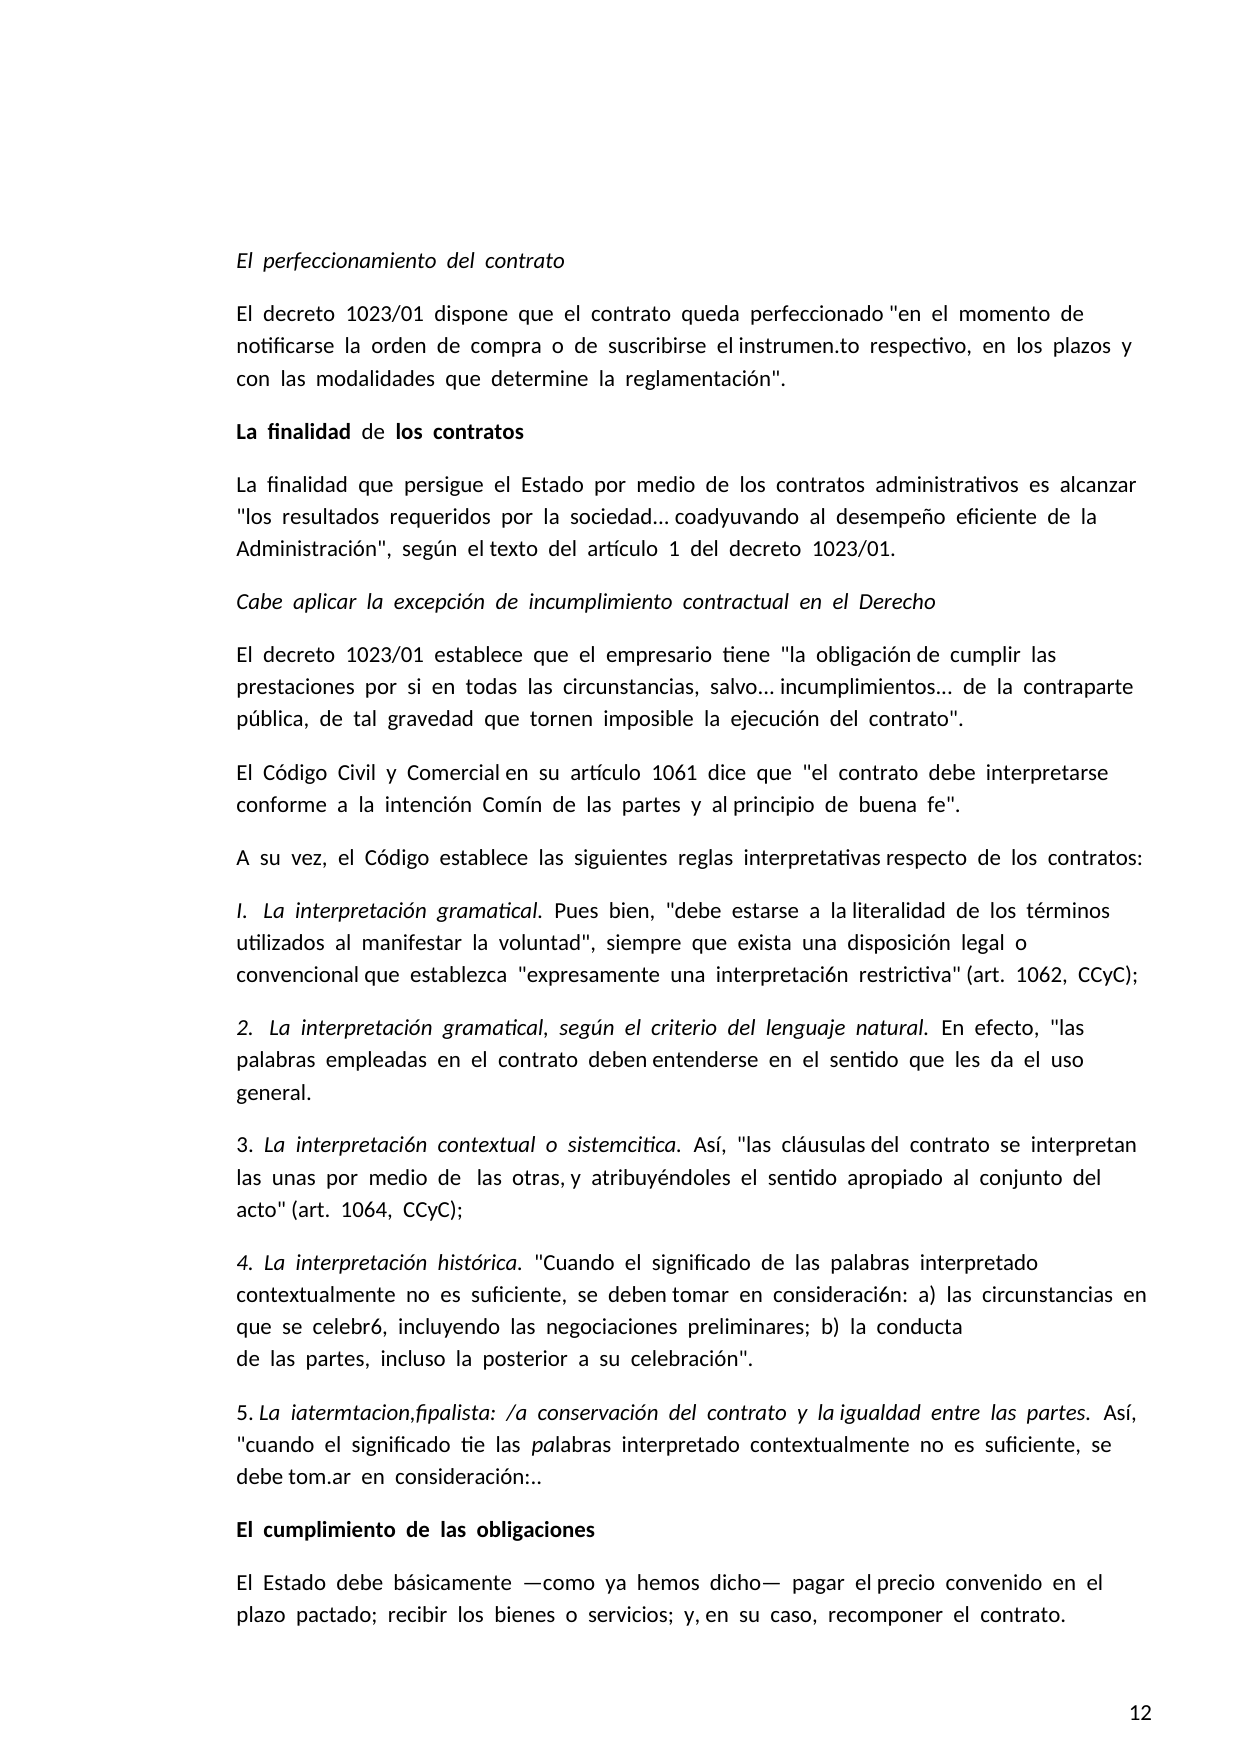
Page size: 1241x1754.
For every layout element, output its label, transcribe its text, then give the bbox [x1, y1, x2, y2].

text 3. La interpretaci6n contextual o sistemcitica. Así, "las cláusulas del contrato se interpretan las unas por medio de las otras, y atribuyéndoles el sentido apropiado al conjunto del acto" (art. 1064, CCyC); [236, 1131, 1152, 1223]
text A su vez, el Código establece las siguientes reglas interpretativas respecto de los contratos: [236, 843, 1152, 871]
text I. La interpretación gramatical. Pues bien, "debe estarse a la literalidad de los términos utilizados al manifestar la voluntad", siempre que exista una disposición legal o convencional que establezca "expresamente una interpretaci6n restrictiva" (art. 1062, CCyC); [236, 896, 1152, 988]
text La finalidad que persigue el Estado por medio de los contratos administrativos es alcanzar "los resultados requeridos por la sociedad... coadyuvando al desempeño eficiente de la Administración", según el texto del artículo 1 del decreto 1023/01. [236, 470, 1152, 562]
text El decreto 1023/01 establece que el empresario tiene "la obligación de cumplir las prestaciones por si en todas las circunstancias, salvo... incumplimientos... de la contraparte pública, de tal gravedad que tornen imposible la ejecución del contrato". [236, 640, 1152, 733]
text El Código Civil y Comercial en su artículo 1061 dice que "el contrato debe interpretarse conforme a la intención Comín de las partes y al principio de buena fe". [236, 758, 1152, 818]
text El perfeccionamiento del contrato [236, 246, 1152, 274]
text El decreto 1023/01 dispone que el contrato queda perfeccionado "en el momento de notificarse la orden de compra o de suscribirse el instrumen.to respectivo, en los plazos y con las modalidades que determine la reglamentación". [236, 299, 1152, 392]
text El cumplimiento de las obligaciones [236, 1515, 1152, 1543]
text La finalidad de los contratos [236, 417, 1152, 445]
text 5. La iatermtacion,fipalista: /a conservación del contrato y la igualdad entre las partes. Así, "cuando el significado tie las palabras interpretado contextualmente no es suficiente, se debe tom.ar en consideración:.. [236, 1398, 1152, 1490]
text Cabe aplicar la excepción de incumplimiento contractual en el Derecho [236, 587, 1152, 615]
text 2. La interpretación gramatical, según el criterio del lenguaje natural. En efecto, "las palabras empleadas en el contrato deben entenderse en el sentido que les da el uso general. [236, 1013, 1152, 1106]
text 4. La interpretación histórica. "Cuando el significado de las palabras interpretado contextualmente no es suficiente, se deben tomar en consideraci6n: a) las circunstancias en que se celebr6, incluyendo las negociaciones preliminares; b) la conducta de las partes, incluso la posterior a su celebración". [236, 1248, 1152, 1373]
text El Estado debe básicamente —como ya hemos dicho— pagar el precio convenido en el plazo pactado; recibir los bienes o servicios; y, en su caso, recomponer el contrato. [236, 1568, 1152, 1628]
